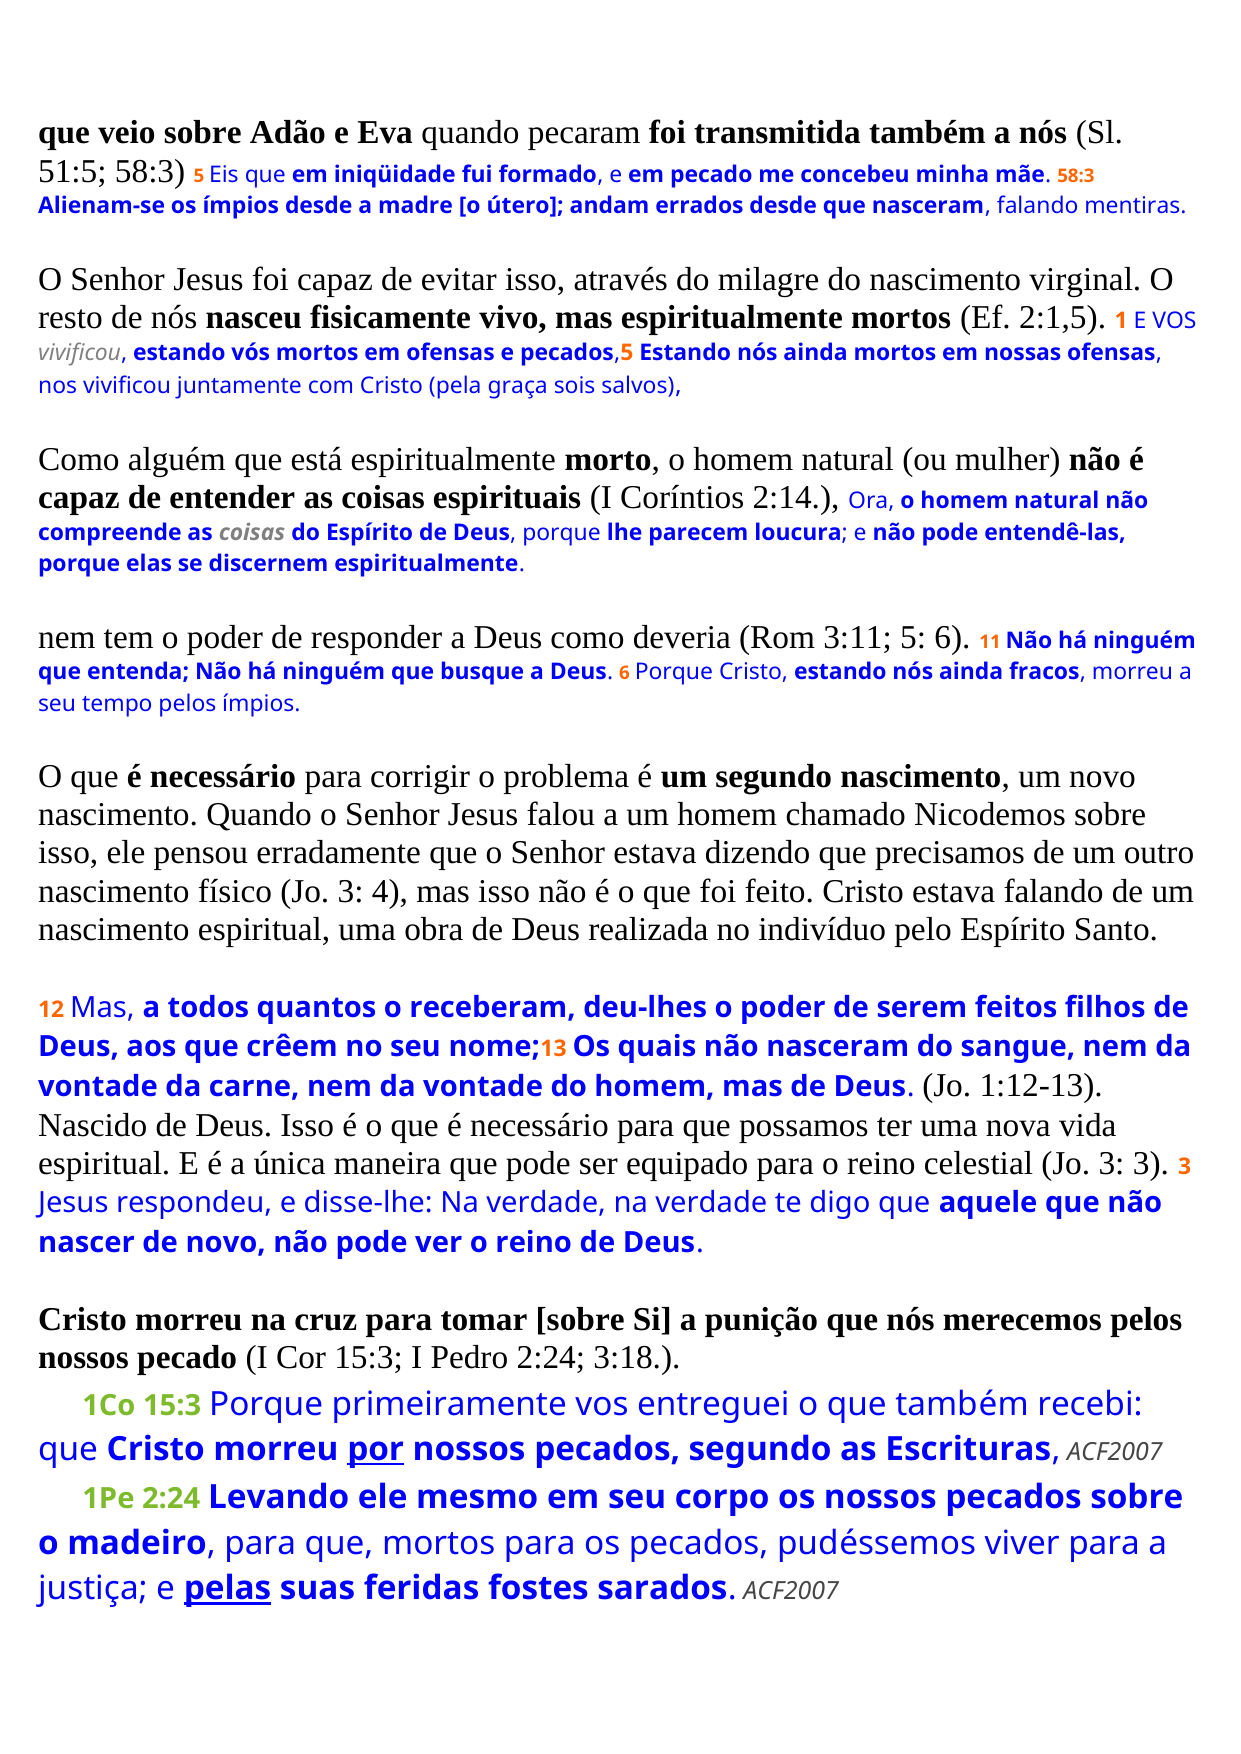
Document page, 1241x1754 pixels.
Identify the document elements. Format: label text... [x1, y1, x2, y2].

text 1Co 15:3 Porque primeiramente vos entreguei o que também recebi: que Cristo morreu por nossos pecados, segundo as Escrituras, ACF2007 [38, 1379, 1198, 1470]
text 1Pe 2:24 Levando ele mesmo em seu corpo os nossos pecados sobre o madeiro, para que, mortos para os pecados, pudéssemos viver para a justiça; e pelas suas feridas fostes sarados. ACF2007 [38, 1473, 1198, 1609]
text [38, 113, 1198, 1376]
